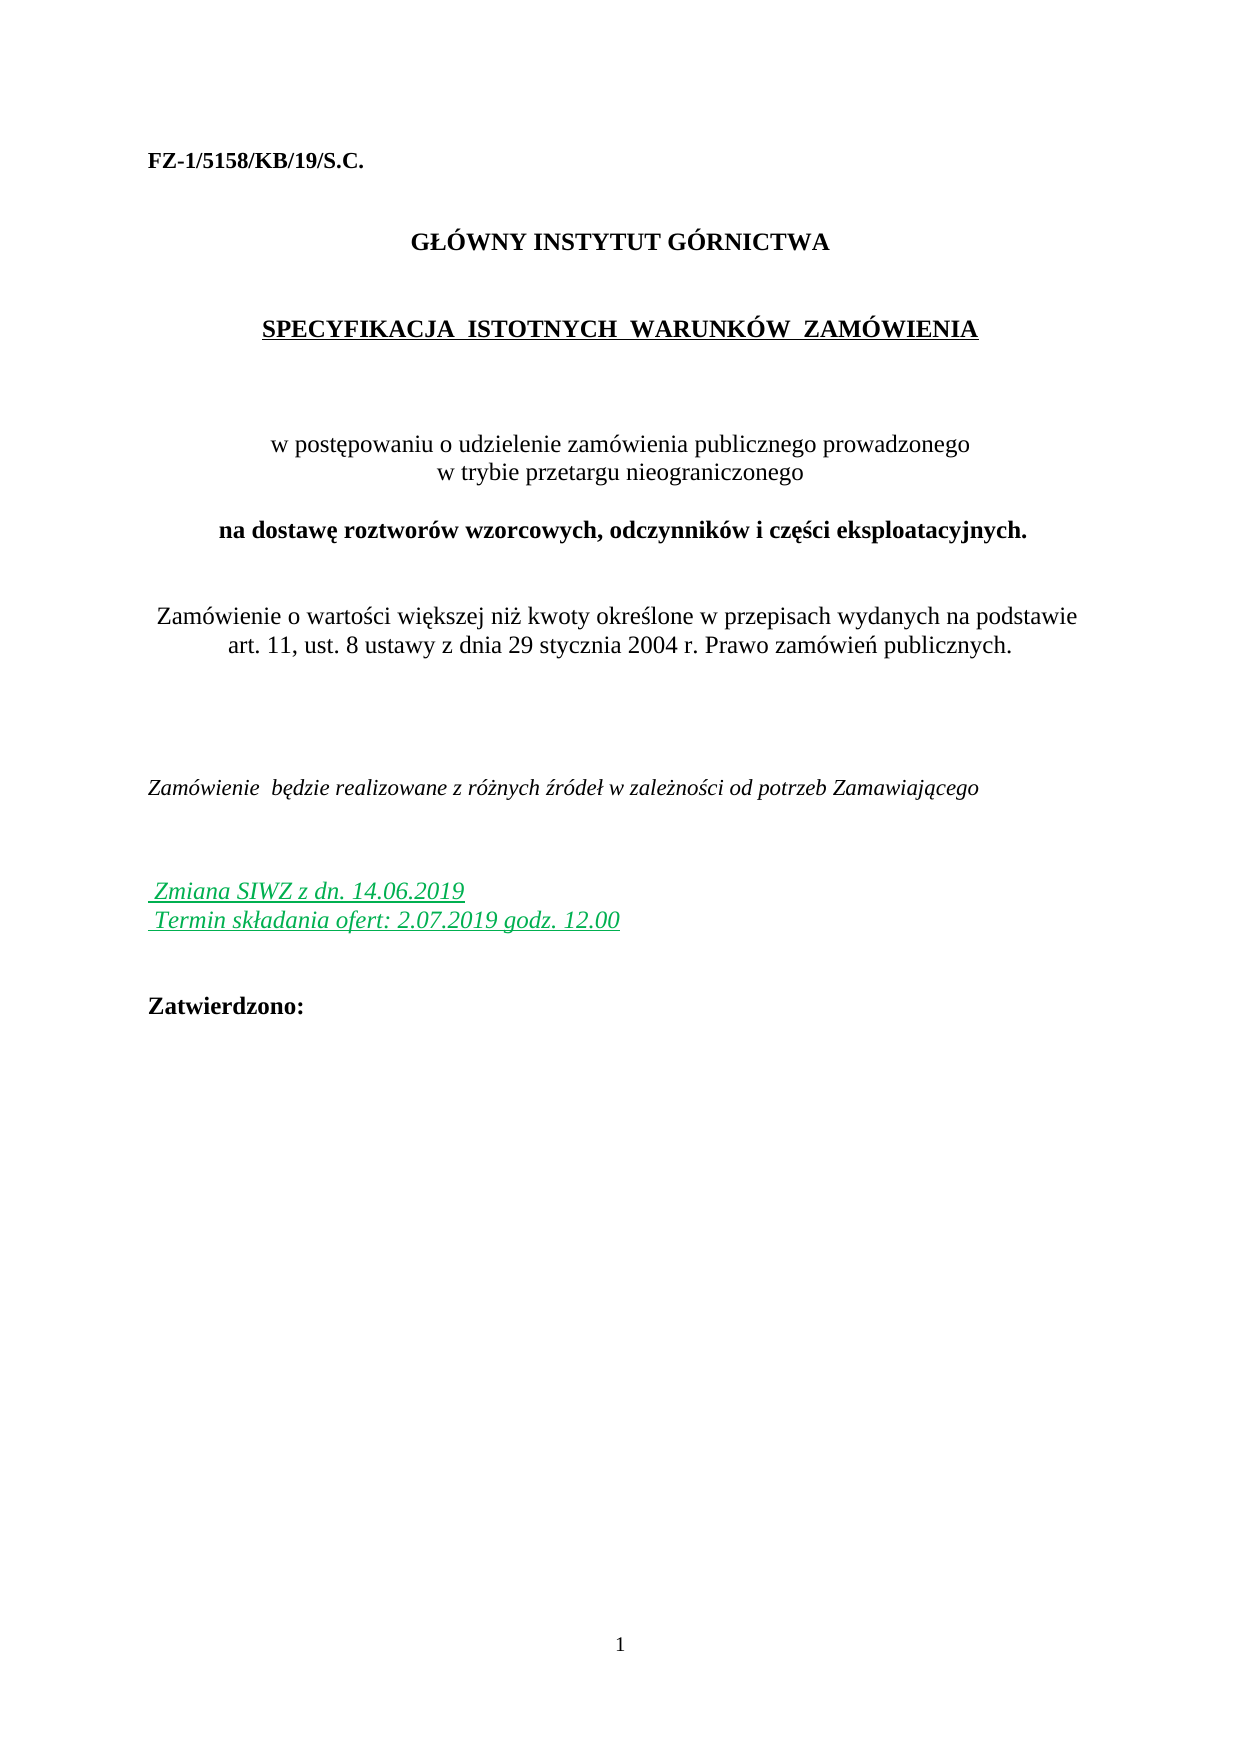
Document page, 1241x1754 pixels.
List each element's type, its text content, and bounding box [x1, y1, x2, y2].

text Zatwierdzono: [148, 991, 1093, 1020]
text na dostawę roztworów wzorcowych, odczynników i części eksploatacyjnych. [148, 515, 1093, 544]
text GŁÓWNY INSTYTUT GÓRNICTWA [148, 227, 1093, 256]
text FZ-1/5158/KB/19/S.C. [148, 148, 1093, 174]
text SPECYFIKACJA ISTOTNYCH WARUNKÓW ZAMÓWIENIA [148, 314, 1093, 342]
text Zamówienie o wartości większej niż kwoty określone w przepisach wydanych na podstawie art. 11, ust. 8 ustawy z dnia 29 stycznia 2004 r. Prawo zamówień publicznych. [148, 601, 1093, 659]
text w trybie przetargu nieograniczonego [148, 457, 1093, 486]
text Zmiana SIWZ z dn. 14.06.2019 [148, 876, 1093, 905]
text Zamówienie będzie realizowane z różnych źródeł w zależności od potrzeb Zamawiającego [148, 774, 1093, 800]
text Termin składania ofert: 2.07.2019 godz. 12.00 [148, 905, 1093, 934]
text w postępowaniu o udzielenie zamówienia publicznego prowadzonego [148, 429, 1093, 457]
